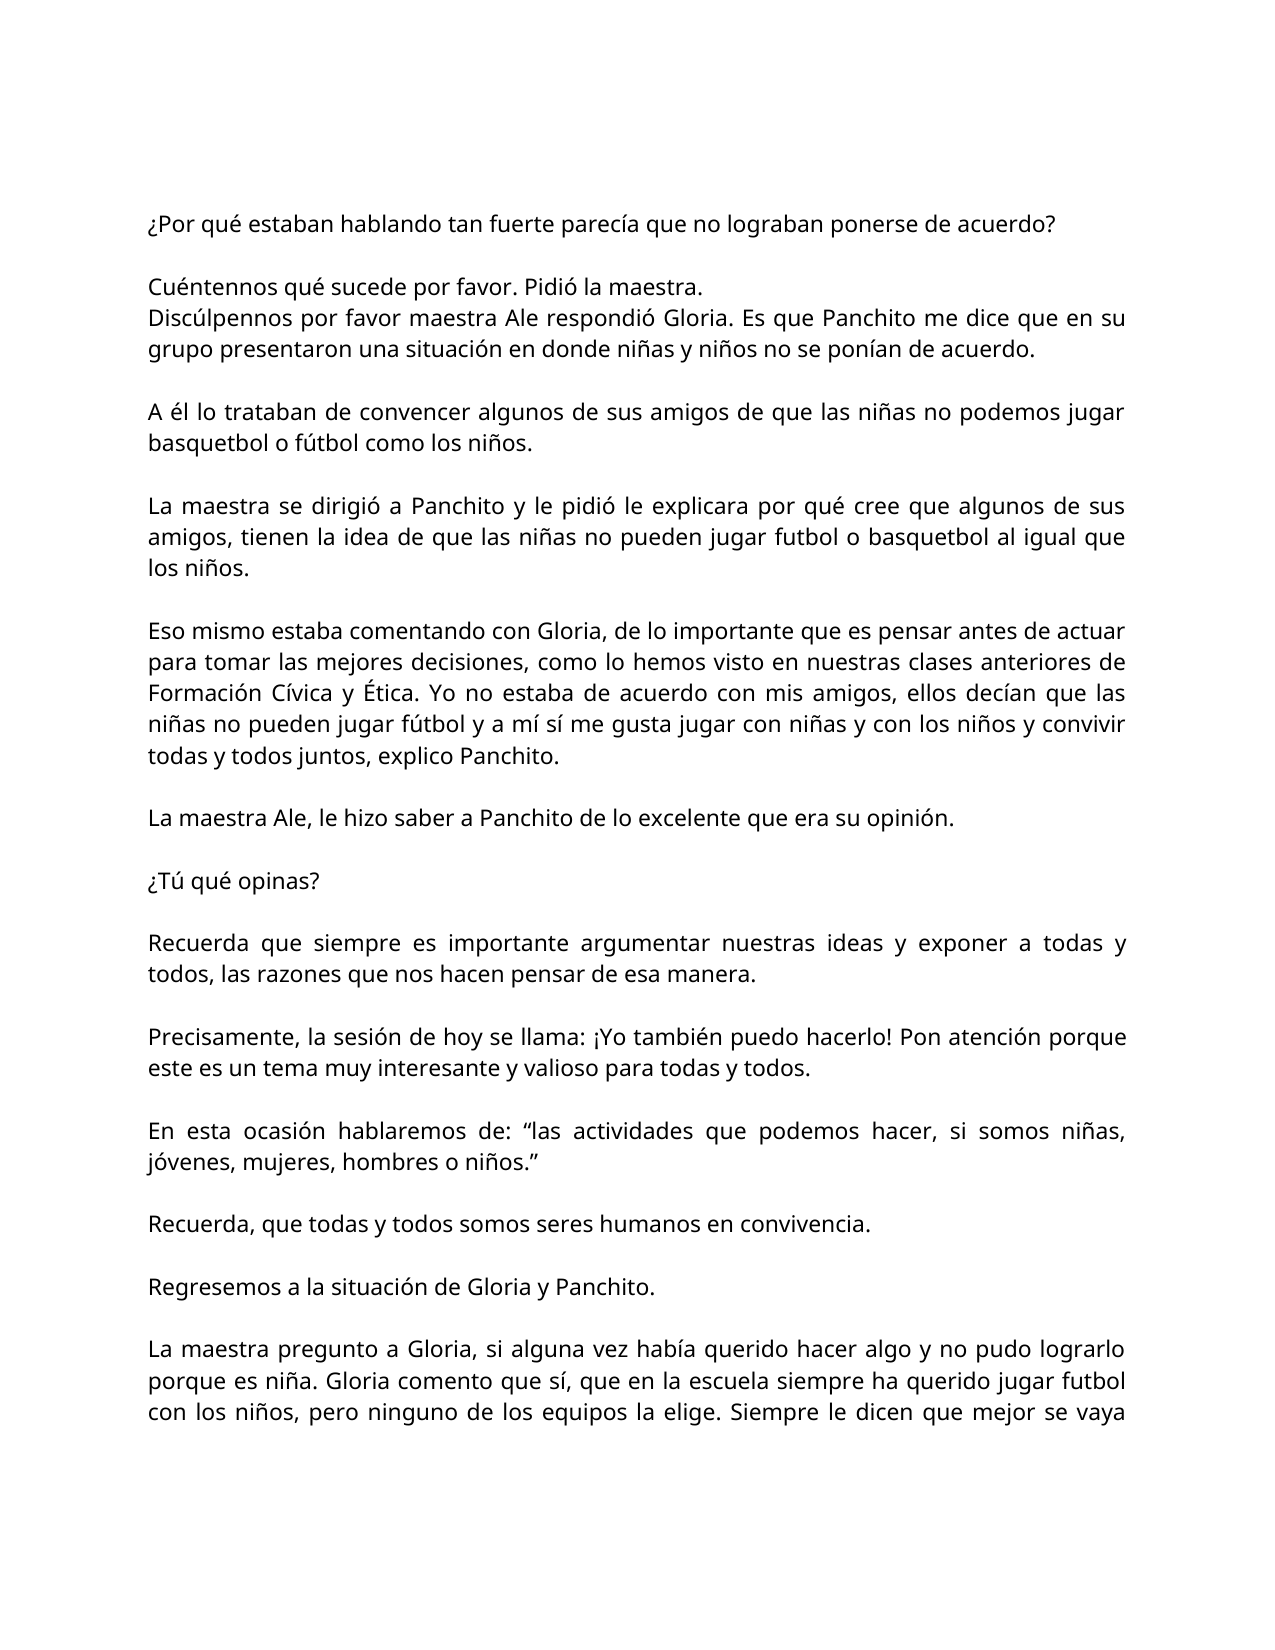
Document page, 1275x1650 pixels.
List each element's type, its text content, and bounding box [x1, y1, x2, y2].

text Recuerda que siempre es importante argumentar nuestras ideas y exponer a todas y todos, las razones que nos hacen pensar de esa manera. [148, 927, 1127, 990]
text Cuéntennos qué sucede por favor. Pidió la maestra. [148, 271, 1127, 302]
text Eso mismo estaba comentando con Gloria, de lo importante que es pensar antes de actuar para tomar las mejores decisiones, como lo hemos visto en nuestras clases anteriores de Formación Cívica y Ética. Yo no estaba de acuerdo con mis amigos, ellos decían que las niñas no pueden jugar fútbol y a mí sí me gusta jugar con niñas y con los niños y convivir todas y todos juntos, explico Panchito. [148, 615, 1127, 771]
text La maestra se dirigió a Panchito y le pidió le explicara por qué cree que algunos de sus amigos, tienen la idea de que las niñas no pueden jugar futbol o basquetbol al igual que los niños. [148, 490, 1127, 583]
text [148, 1333, 1127, 1427]
text La maestra Ale, le hizo saber a Panchito de lo excelente que era su opinión. [148, 802, 1127, 833]
text Precisamente, la sesión de hoy se llama: ¡Yo también puedo hacerlo! Pon atención porque este es un tema muy interesante y valioso para todas y todos. [148, 1021, 1127, 1083]
text ¿Tú qué opinas? [148, 865, 1127, 896]
text A él lo trataban de convencer algunos de sus amigos de que las niñas no podemos jugar basquetbol o fútbol como los niños. [148, 396, 1127, 458]
text Discúlpennos por favor maestra Ale respondió Gloria. Es que Panchito me dice que en su grupo presentaron una situación en donde niñas y niños no se ponían de acuerdo. [148, 302, 1127, 365]
text Regresemos a la situación de Gloria y Panchito. [148, 1271, 1127, 1302]
text Recuerda, que todas y todos somos seres humanos en convivencia. [148, 1208, 1127, 1240]
text En esta ocasión hablaremos de: “las actividades que podemos hacer, si somos niñas, jóvenes, mujeres, hombres o niños.” [148, 1115, 1127, 1177]
text ¿Por qué estaban hablando tan fuerte parecía que no lograban ponerse de acuerdo? [148, 208, 1127, 240]
